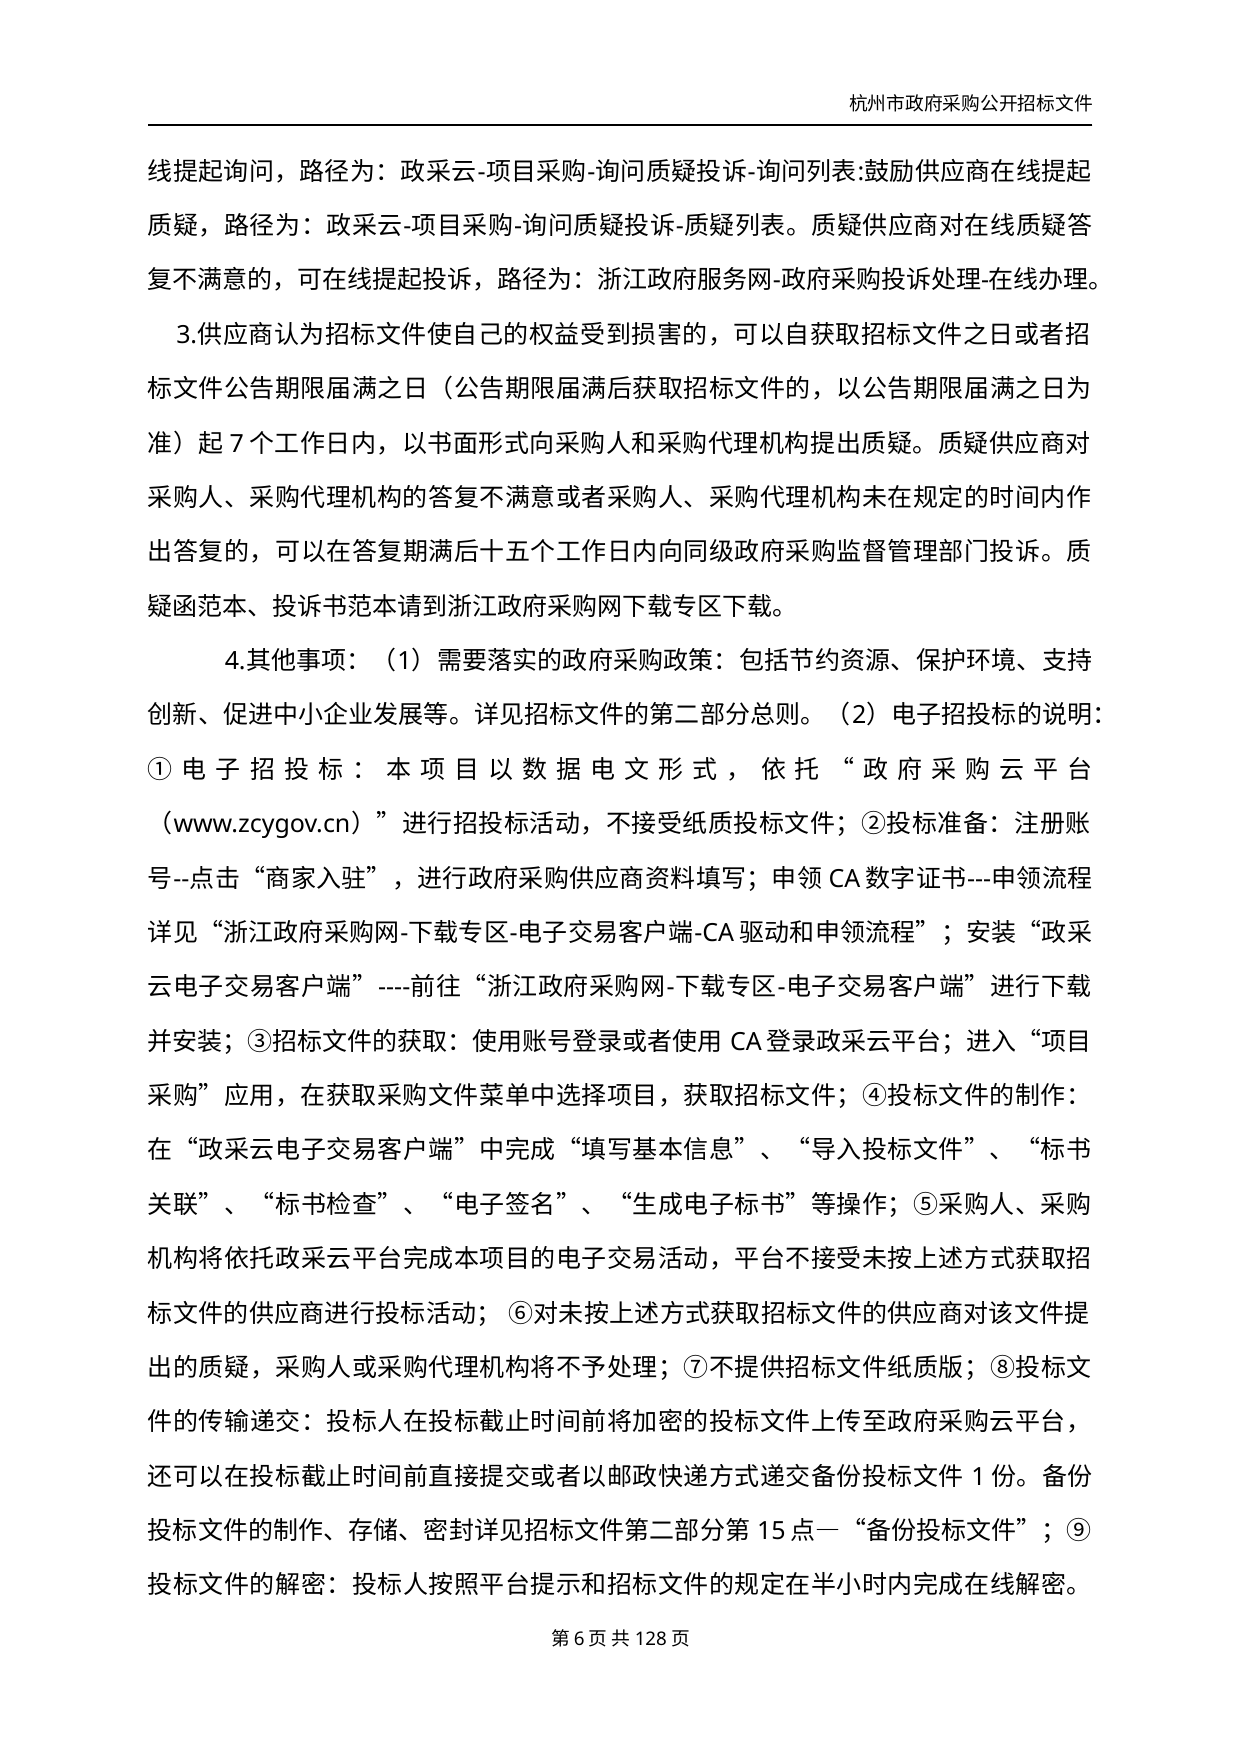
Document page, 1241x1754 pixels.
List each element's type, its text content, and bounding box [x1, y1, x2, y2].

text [148, 151, 1092, 296]
text 3.供应商认为招标文件使自己的权益受到损害的，可以自获取招标文件之日或者招标文件公告期限届满之日（公告期限届满后获取招标文件的，以公告期限届满之日为准）起7个工作日内，以书面形式向采购人和采购代理机构提出质疑。质疑供应商对采购人、采购代理机构的答复不满意或者采购人、采购代理机构未在规定的时间内作出答复的，可以在答复期满后十五个工作日内向同级政府采购监督管理部门投诉。质疑函范本、投诉书范本请到浙江政府采购网下载专区下载。 [148, 314, 1092, 622]
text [148, 641, 1092, 1601]
